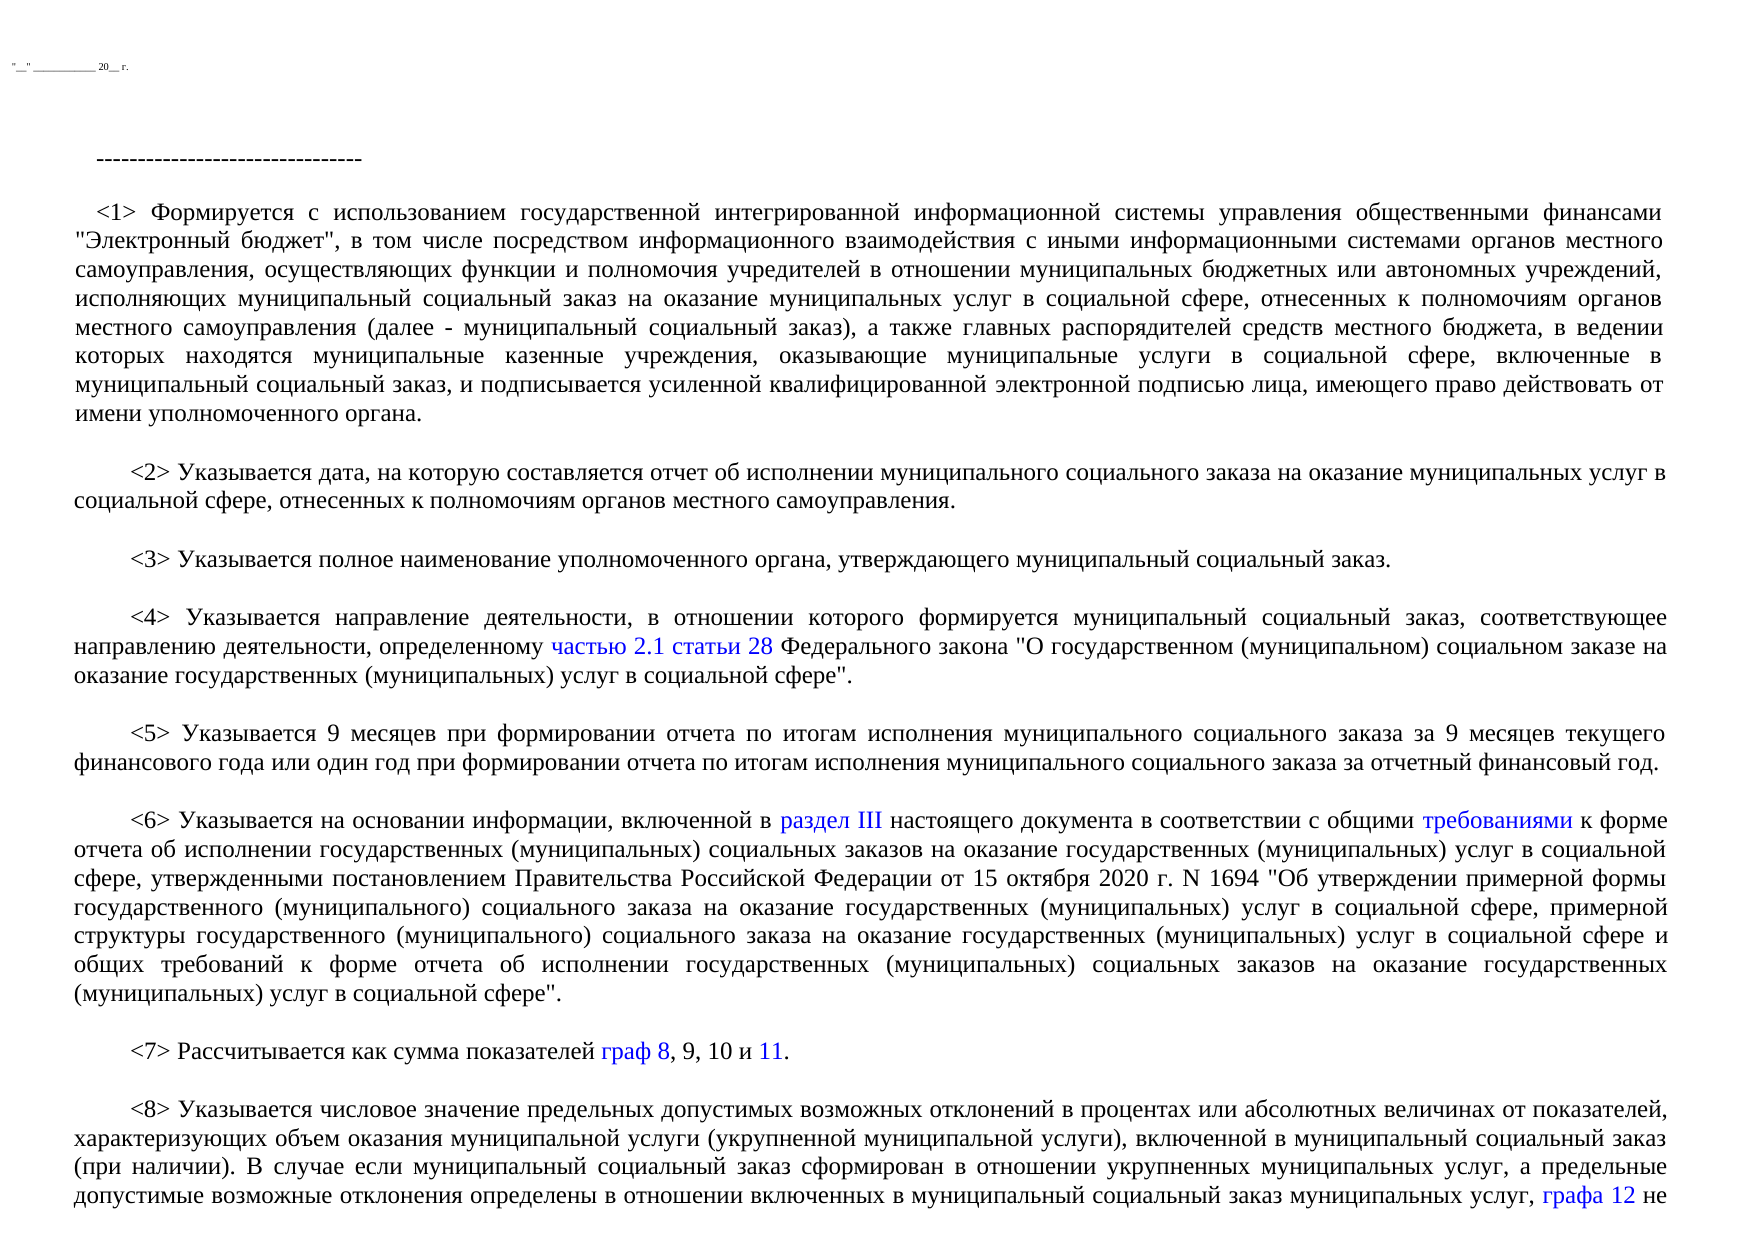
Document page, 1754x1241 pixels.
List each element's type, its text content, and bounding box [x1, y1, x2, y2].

text <3> Указывается полное наименование уполномоченного органа, утверждающего муниципальный социальный заказ. [130, 544, 1754, 573]
text <6> Указывается на основании информации, включенной в раздел III настоящего документа в соответствии с общими требованиями к форме отчета об исполнении государственных (муниципальных) социальных заказов на оказание государственных (муниципальных) услуг в социальной сфере, утвержденными постановлением Правительства Российской Федерации от 15 октября 2020 г. N 1694 "Об утверждении примерной формы государственного (муниципального) социального заказа на оказание государственных (муниципальных) услуг в социальной сфере, примерной структуры государственного (муниципального) социального заказа на оказание государственных (муниципальных) услуг в социальной сфере и общих требований к форме отчета об исполнении государственных (муниципальных) социальных заказов на оказание государственных (муниципальных) услуг в социальной сфере". [74, 806, 1668, 1007]
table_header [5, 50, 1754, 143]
text <5> Указывается 9 месяцев при формировании отчета по итогам исполнения муниципального социального заказа за 9 месяцев текущего финансового года или один год при формировании отчета по итогам исполнения муниципального социального заказа за отчетный финансовый год. [74, 718, 1668, 776]
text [74, 1094, 1668, 1209]
text -------------------------------- [39, 143, 1754, 172]
text <7> Рассчитывается как сумма показателей граф 8, 9, 10 и 11. [130, 1036, 1754, 1065]
text <1> Формируется с использованием государственной интегрированной информационной системы управления общественными финансами "Электронный бюджет", в том числе посредством информационного взаимодействия с иными информационными системами органов местного самоуправления, осуществляющих функции и полномочия учредителей в отношении муниципальных бюджетных или автономных учреждений, исполняющих муниципальный социальный заказ на оказание муниципальных услуг в социальной сфере, отнесенных к полномочиям органов местного самоуправления (далее - муниципальный социальный заказ), а также главных распорядителей средств местного бюджета, в ведении которых находятся муниципальные казенные учреждения, оказывающие муниципальные услуги в социальной сфере, включенные в муниципальный социальный заказ, и подписывается усиленной квалифицированной электронной подписью лица, имеющего право действовать от имени уполномоченного органа. [75, 197, 1663, 427]
text <2> Указывается дата, на которую составляется отчет об исполнении муниципального социального заказа на оказание муниципальных услуг в социальной сфере, отнесенных к полномочиям органов местного самоуправления. [74, 457, 1668, 514]
text <4> Указывается направление деятельности, в отношении которого формируется муниципальный социальный заказ, соответствующее направлению деятельности, определенному частью 2.1 статьи 28 Федерального закона "О государственном (муниципальном) социальном заказе на оказание государственных (муниципальных) услуг в социальной сфере". [74, 602, 1668, 689]
